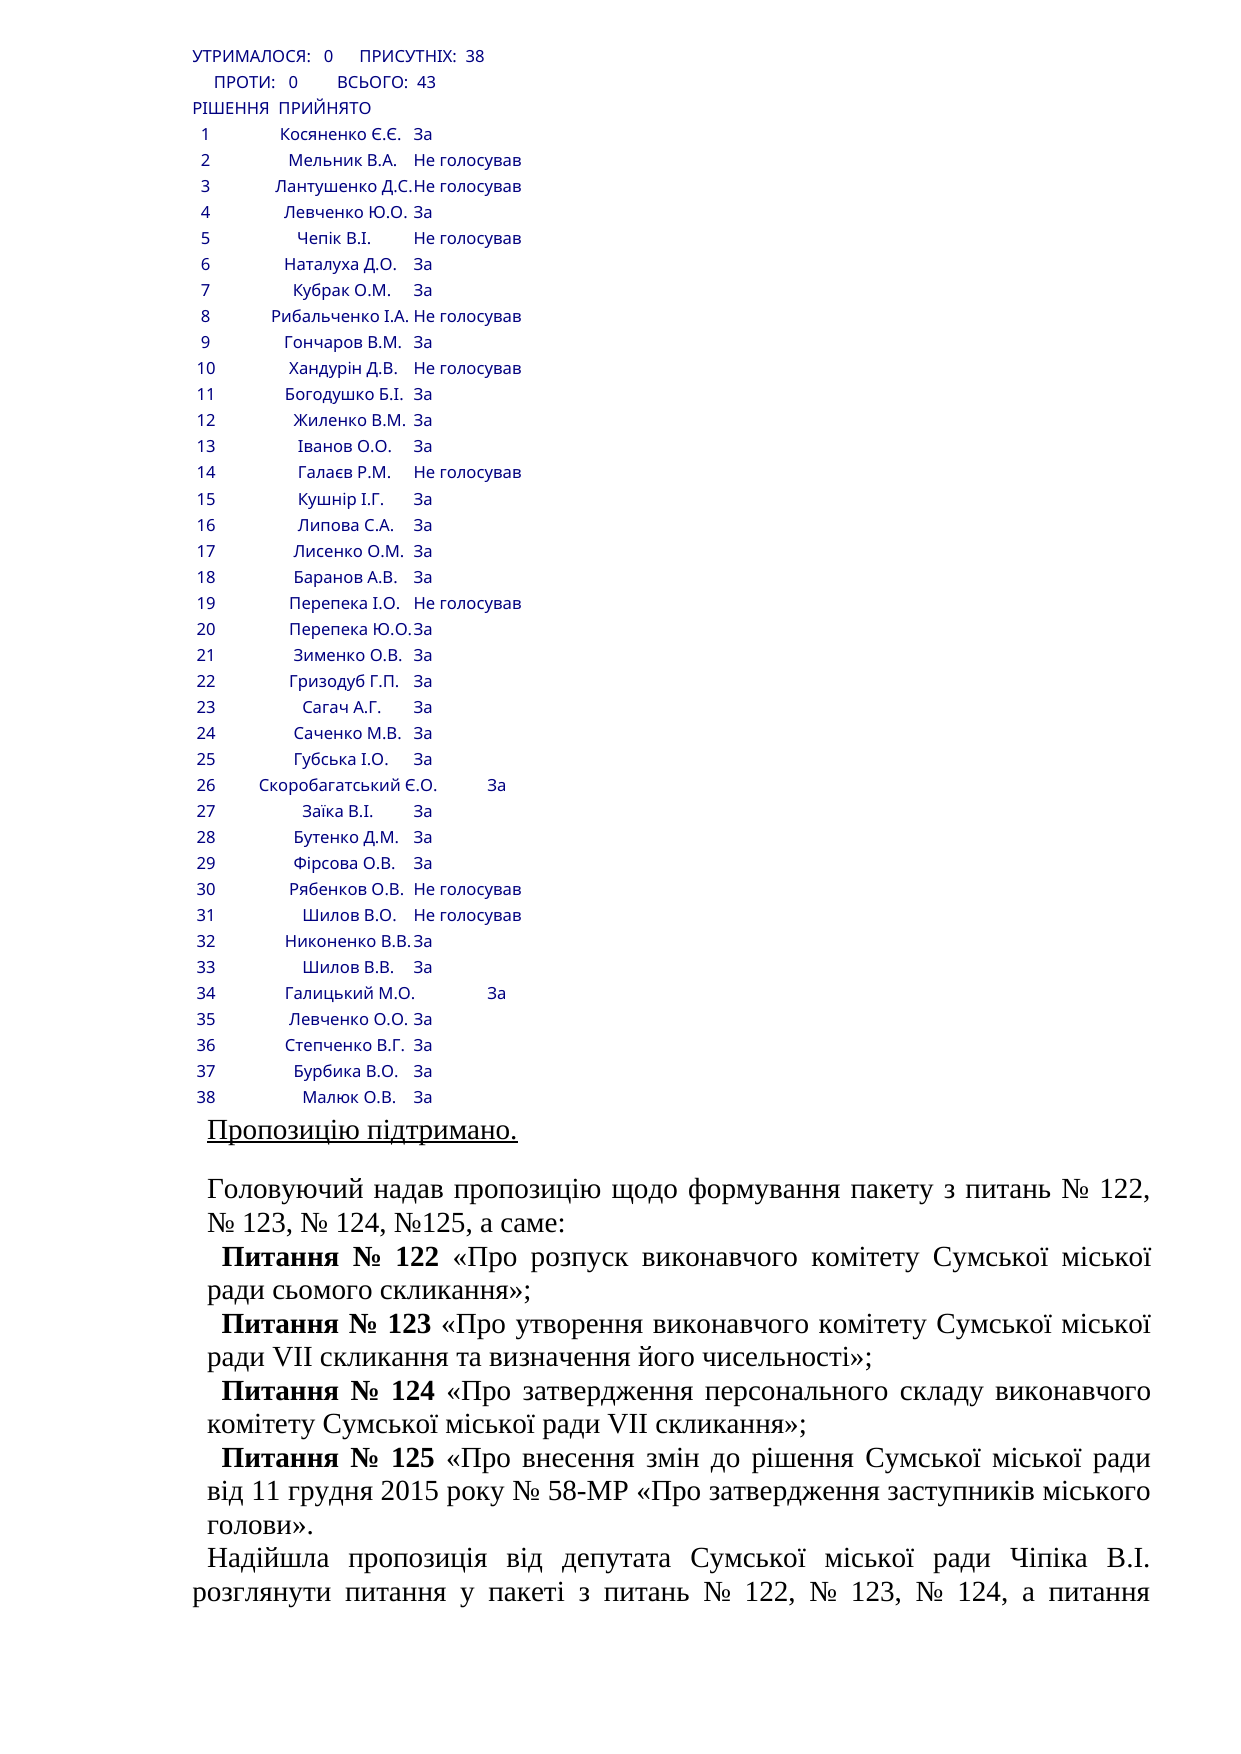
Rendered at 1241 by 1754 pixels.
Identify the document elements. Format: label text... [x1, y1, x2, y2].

text 29 Фірсова О.В. За [192, 852, 1152, 874]
text 32 Никоненко В.В. За [192, 930, 1152, 952]
text 21 Зименко О.В. За [192, 643, 1152, 666]
text 13 Іванов О.О. За [192, 435, 1152, 458]
text 37 Бурбика В.О. За [192, 1060, 1152, 1083]
text Питання № 123 «Про утворення виконавчого комітету Сумської міської ради VII скликання та визначення його чисельності»; [207, 1306, 1152, 1373]
text 14 Галаєв Р.М. Не голосував [192, 461, 1152, 484]
text 20 Перепека Ю.О. За [192, 617, 1152, 640]
text 22 Гризодуб Г.П. За [192, 669, 1152, 692]
text 12 Жиленко В.М. За [192, 409, 1152, 432]
text 9 Гончаров В.М. За [192, 331, 1152, 353]
text ПРОТИ: 0 ВСЬОГО: 43 [192, 70, 1152, 93]
text УТРИМАЛОСЯ: 0 ПРИСУТНІХ: 38 [192, 44, 1152, 67]
text 6 Наталуха Д.О. За [192, 253, 1152, 275]
text 27 Заїка В.І. За [192, 799, 1152, 822]
text 36 Степченко В.Г. За [192, 1034, 1152, 1057]
text 23 Сагач А.Г. За [192, 695, 1152, 718]
text РІШЕННЯ ПРИЙНЯТО [192, 96, 1152, 119]
text 24 Саченко М.В. За [192, 721, 1152, 744]
text Питання № 125 «Про внесення змін до рішення Сумської міської ради від 11 грудня 2015 року № 58-МР «Про затвердження заступників міського голови». [207, 1440, 1152, 1541]
text Пропозицію підтримано. [207, 1112, 1152, 1146]
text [192, 1541, 1152, 1608]
text 3 Лантушенко Д.С. Не голосував [192, 174, 1152, 197]
text 10 Хандурін Д.В. Не голосував [192, 357, 1152, 379]
text 1 Косяненко Є.Є. За [192, 122, 1152, 145]
text 15 Кушнір І.Г. За [192, 487, 1152, 510]
text Питання № 122 «Про розпуск виконавчого комітету Сумської міської ради сьомого скликання»; [207, 1239, 1152, 1306]
text 19 Перепека І.О. Не голосував [192, 591, 1152, 614]
text 34 Галицький М.О. За [192, 982, 1152, 1004]
text 17 Лисенко О.М. За [192, 539, 1152, 562]
text 25 Губська І.О. За [192, 747, 1152, 770]
text 33 Шилов В.В. За [192, 956, 1152, 978]
text 18 Баранов А.В. За [192, 565, 1152, 588]
text 26 Скоробагатський Є.О. За [192, 773, 1152, 796]
text 2 Мельник В.А. Не голосував [192, 148, 1152, 171]
text 11 Богодушко Б.І. За [192, 383, 1152, 406]
text 16 Липова С.А. За [192, 513, 1152, 536]
text 35 Левченко О.О. За [192, 1008, 1152, 1031]
text 28 Бутенко Д.М. За [192, 826, 1152, 848]
text 30 Рябенков О.В. Не голосував [192, 878, 1152, 900]
text Головуючий надав пропозицію щодо формування пакету з питань № 122, № 123, № 124, №125, а саме: [207, 1172, 1152, 1239]
text 4 Левченко Ю.О. За [192, 201, 1152, 223]
text Питання № 124 «Про затвердження персонального складу виконавчого комітету Сумської міської ради VII скликання»; [207, 1373, 1152, 1440]
text 8 Рибальченко І.А. Не голосував [192, 305, 1152, 327]
text 31 Шилов В.О. Не голосував [192, 904, 1152, 926]
text 5 Чепік В.І. Не голосував [192, 227, 1152, 249]
text 7 Кубрак О.М. За [192, 279, 1152, 301]
text 38 Малюк О.В. За [192, 1086, 1152, 1109]
